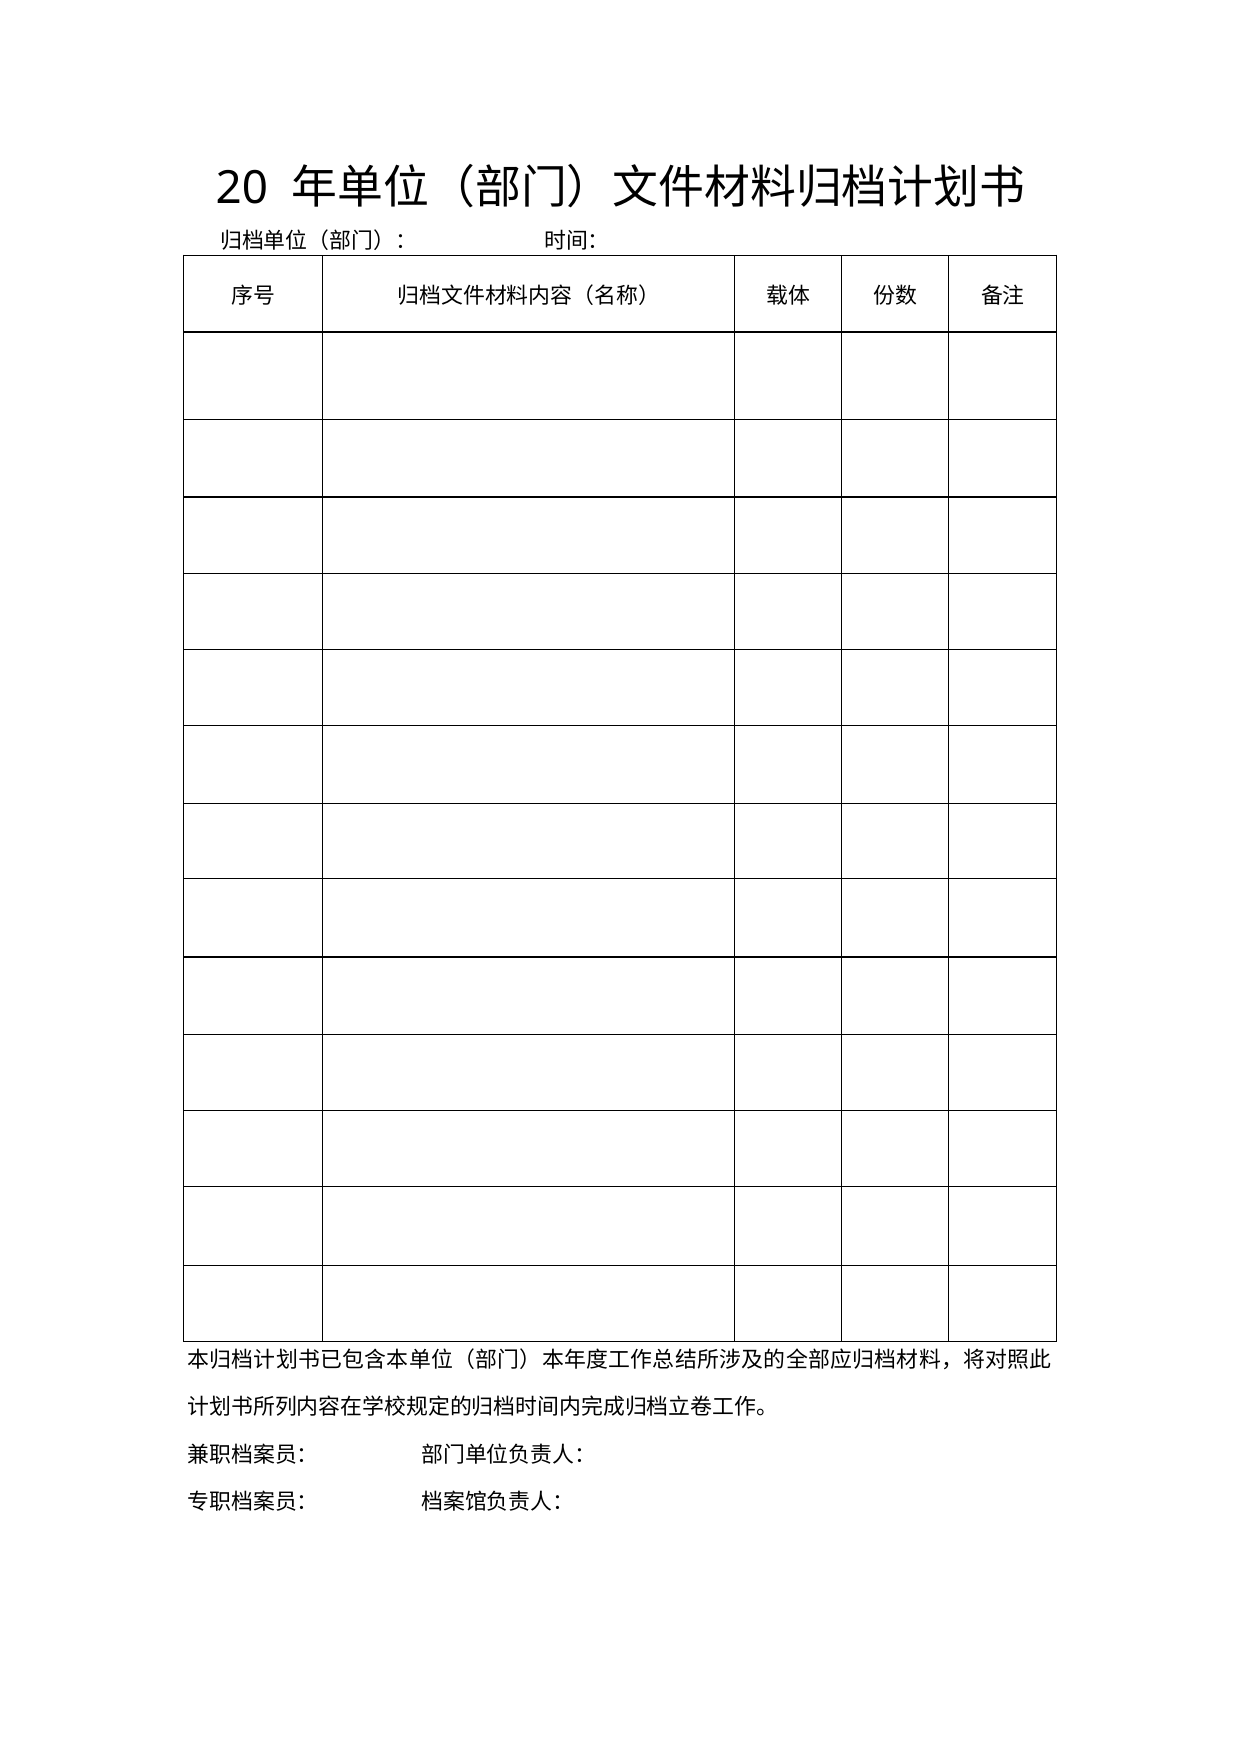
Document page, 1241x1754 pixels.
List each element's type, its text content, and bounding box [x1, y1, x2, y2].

table_header 序号 [184, 256, 322, 331]
table_cell [735, 1035, 841, 1110]
table_cell [184, 498, 322, 573]
text 归档单位（部门）： 时间： [187, 217, 1053, 254]
table_cell [735, 650, 841, 725]
table_cell [323, 1266, 734, 1341]
table_cell [184, 420, 322, 496]
table_cell [842, 1035, 948, 1110]
text 专职档案员： 档案馆负责人： [187, 1484, 1053, 1516]
table_cell [949, 879, 1056, 956]
table_cell [323, 958, 734, 1033]
text 本归档计划书已包含本单位（部门）本年度工作总结所涉及的全部应归档材料，将对照此计划书所列内容在学校规定的归档时间内完成归档立卷工作。 [187, 1342, 1053, 1421]
table_cell [735, 726, 841, 803]
table_cell [323, 650, 734, 725]
table_header 归档文件材料内容（名称） [323, 256, 734, 331]
table_cell [323, 574, 734, 649]
table_cell [323, 726, 734, 803]
table_cell [735, 1111, 841, 1186]
table_cell [949, 420, 1056, 496]
table_cell [323, 333, 734, 419]
table_cell [735, 333, 841, 419]
table_cell [949, 333, 1056, 419]
table_cell [842, 420, 948, 496]
table_cell [735, 879, 841, 956]
table_cell [842, 958, 948, 1033]
table_cell [842, 574, 948, 649]
text 兼职档案员： 部门单位负责人： [187, 1437, 1053, 1468]
table_header 备注 [949, 256, 1056, 331]
table_cell [735, 420, 841, 496]
table_cell [949, 726, 1056, 803]
table_cell [735, 804, 841, 878]
table_header 份数 [842, 256, 948, 331]
table_cell [323, 420, 734, 496]
table_cell [842, 1266, 948, 1341]
table_cell [323, 498, 734, 573]
table_cell [842, 804, 948, 878]
table_cell [735, 1187, 841, 1264]
table_cell [323, 1111, 734, 1186]
table_cell [842, 650, 948, 725]
table_cell [735, 958, 841, 1033]
table_cell [949, 1187, 1056, 1264]
table_cell [842, 1187, 948, 1264]
table_cell [842, 333, 948, 419]
table_cell [949, 1111, 1056, 1186]
table_cell [842, 879, 948, 956]
table_cell [323, 879, 734, 956]
table_cell [184, 1266, 322, 1341]
table_cell [842, 498, 948, 573]
table_cell [949, 574, 1056, 649]
table_cell [184, 1111, 322, 1186]
table_cell [184, 574, 322, 649]
table_cell [184, 804, 322, 878]
table_cell [184, 1187, 322, 1264]
table_cell [323, 804, 734, 878]
table_cell [323, 1187, 734, 1264]
table_cell [949, 650, 1056, 725]
table_cell [949, 1266, 1056, 1341]
table_cell [842, 726, 948, 803]
table_cell [184, 726, 322, 803]
table_cell [184, 958, 322, 1033]
table_cell [842, 1111, 948, 1186]
text 20 年单位（部门）文件材料归档计划书 [187, 150, 1053, 217]
table_cell [184, 1035, 322, 1110]
table_cell [949, 958, 1056, 1033]
table_cell [735, 498, 841, 573]
table_cell [949, 804, 1056, 878]
table_cell [184, 650, 322, 725]
table_cell [735, 1266, 841, 1341]
table_cell [735, 574, 841, 649]
table_cell [184, 333, 322, 419]
table_cell [949, 498, 1056, 573]
table_cell [949, 1035, 1056, 1110]
table_cell [323, 1035, 734, 1110]
table_header 载体 [735, 256, 841, 331]
table_cell [184, 879, 322, 956]
